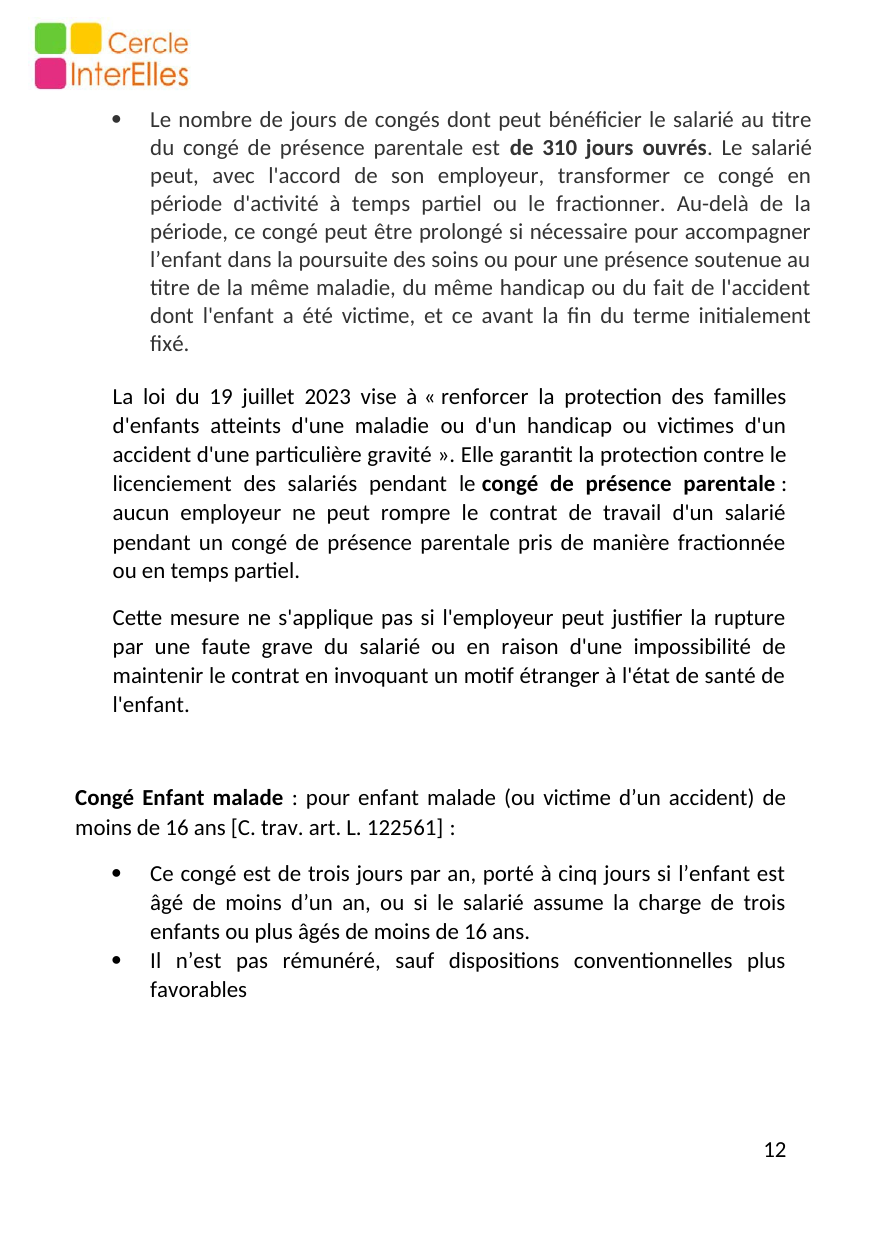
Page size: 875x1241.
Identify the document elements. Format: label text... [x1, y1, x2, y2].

list Ce congé est de trois jours par an, porté à cinq jours si l’enfant est âgé de moins d’un an, ou si le salarié assume la charge de trois enfants ou plus âgés de moins de 16 ans. [112, 859, 787, 945]
text Cette mesure ne s'applique pas si l'employeur peut justifier la rupture par une faute grave du salarié ou en raison d'une impossibilité de maintenir le contrat en invoquant un motif étranger à l'état de santé de l'enfant. [112, 603, 787, 718]
list Le nombre de jours de congés dont peut bénéficier le salarié au titre du congé de présence parentale est de 310 jours ouvrés. Le salarié peut, avec l'accord de son employeur, transformer ce congé en période d'activité à temps partiel ou le fractionner. Au-delà de la période, ce congé peut être prolongé si nécessaire pour accompagner l’enfant dans la poursuite des soins ou pour une présence soutenue au titre de la même maladie, du même handicap ou du fait de l'accident dont l'enfant a été victime, et ce avant la fin du terme initialement fixé. [112, 105, 812, 357]
text La loi du 19 juillet 2023 vise à « renforcer la protection des familles d'enfants atteints d'une maladie ou d'un handicap ou victimes d'un accident d'une particulière gravité ». Elle garantit la protection contre le licenciement des salariés pendant le congé de présence parentale : aucun employeur ne peut rompre le contrat de travail d'un salarié pendant un congé de présence parentale pris de manière fractionnée ou en temps partiel. [112, 382, 787, 585]
picture [28, 17, 191, 92]
text Congé Enfant malade : pour enfant malade (ou victime d’un accident) de moins de 16 ans [C. trav. art. L. 122561] : [75, 783, 787, 841]
list Il n’est pas rémunéré, sauf dispositions conventionnelles plus favorables [112, 946, 787, 1003]
